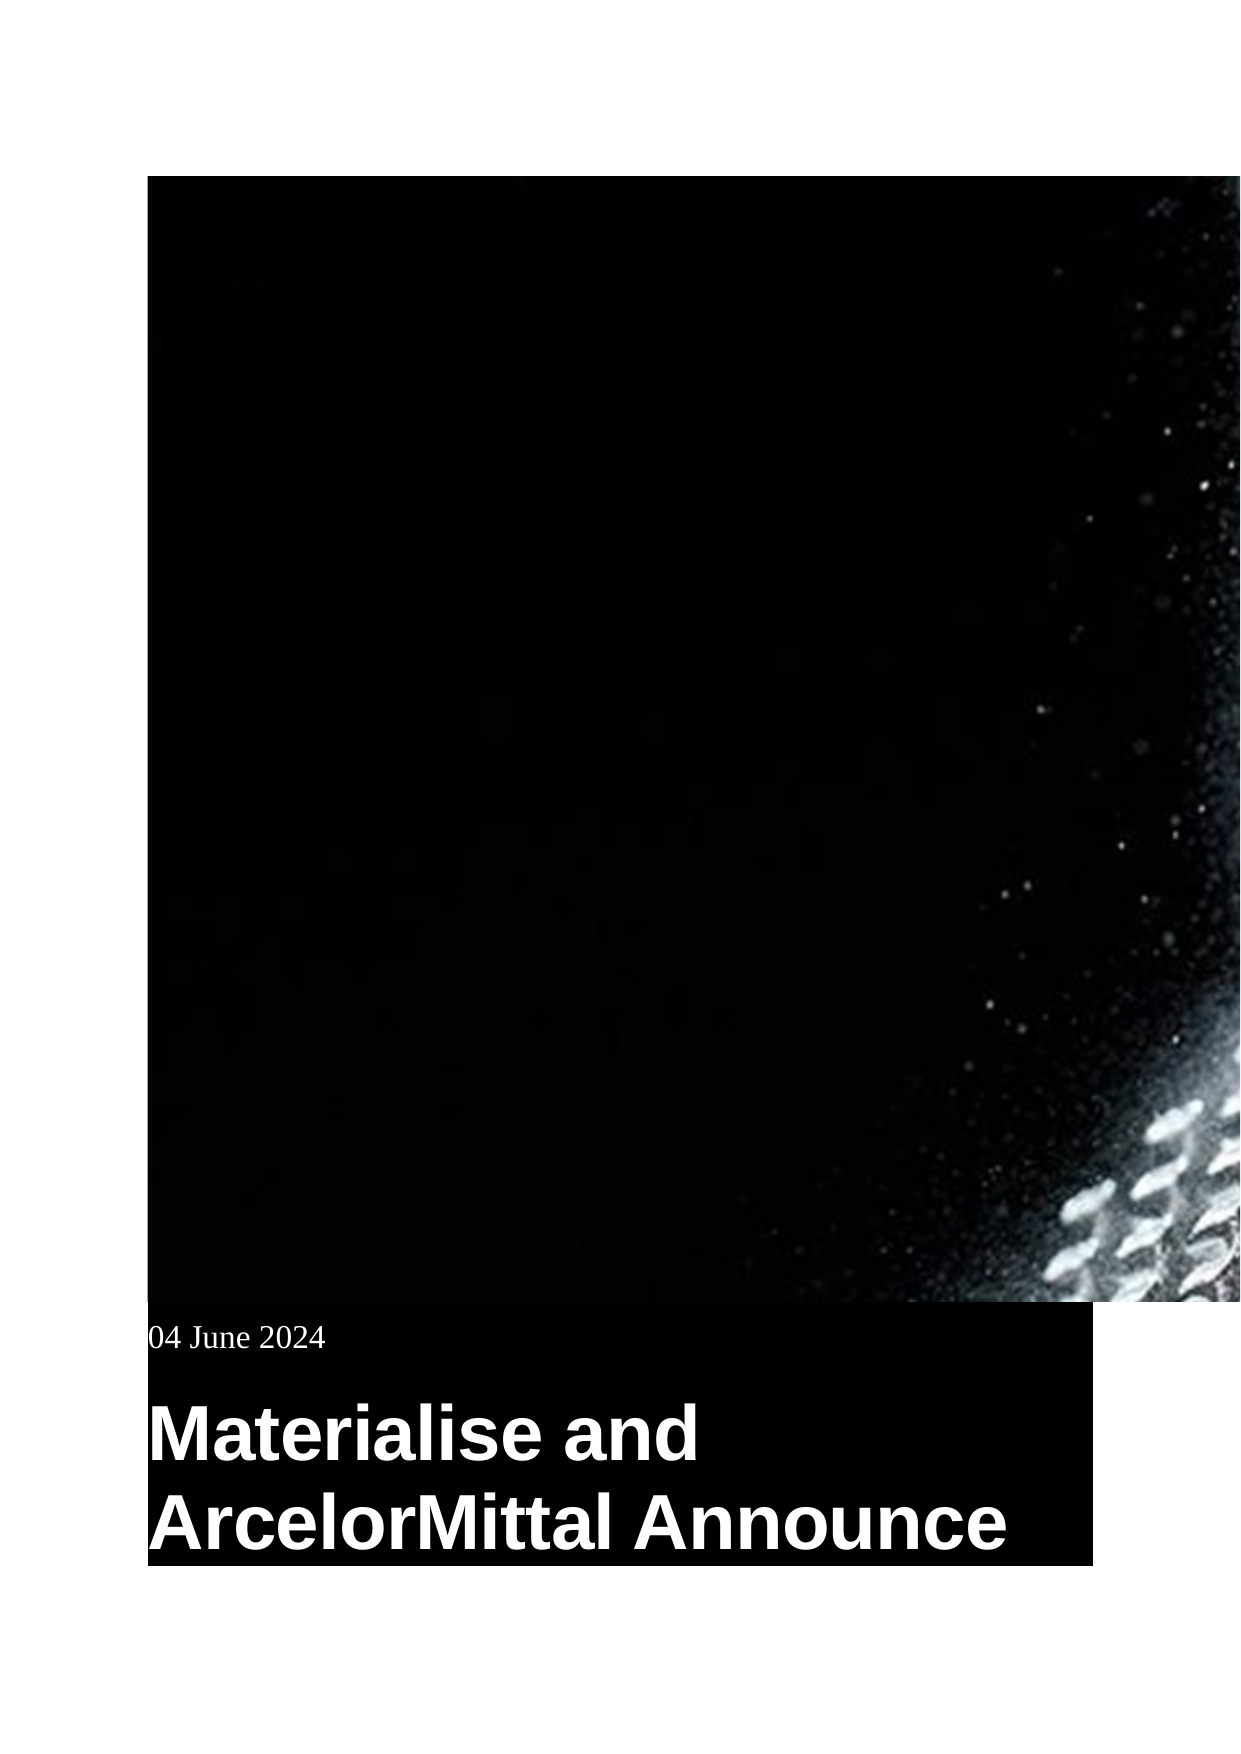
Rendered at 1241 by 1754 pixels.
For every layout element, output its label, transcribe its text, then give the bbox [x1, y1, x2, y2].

text 04 June 2024 [148, 1317, 1093, 1355]
picture [147, 176, 1241, 1302]
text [148, 1387, 1093, 1566]
